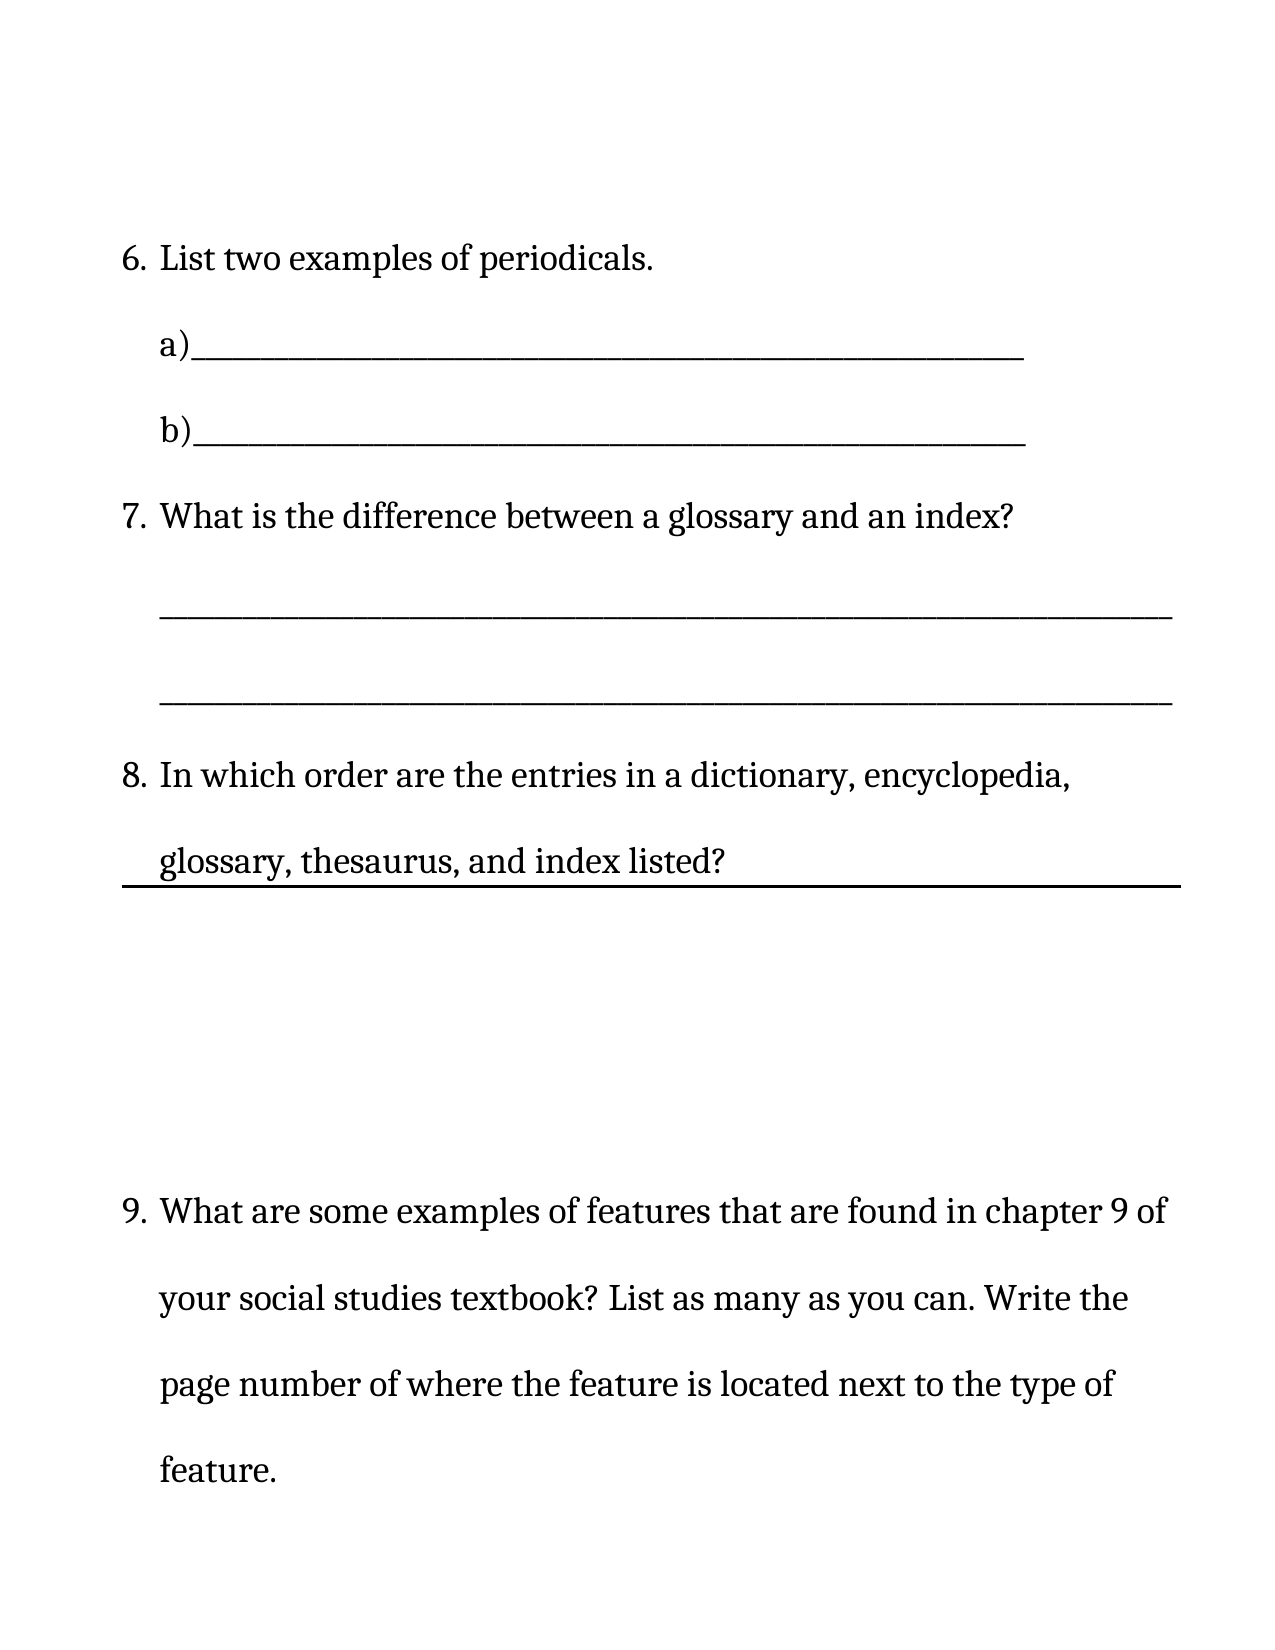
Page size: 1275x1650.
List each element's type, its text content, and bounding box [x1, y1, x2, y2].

list __________________________________________________________________________________________________________________________________________________ [159, 581, 1181, 711]
list What is the difference between a glossary and an index? [122, 495, 1181, 538]
list List two examples of periodicals. a)____________________________________________________________ [122, 236, 1181, 366]
list b)____________________________________________________________ [159, 409, 1181, 452]
list In which order are the entries in a dictionary, encyclopedia, glossary, thesaurus, and index listed? [122, 754, 1181, 885]
list What are some examples of features that are found in chapter 9 of your social studies textbook? List as many as you can. Write the page number of where the feature is located next to the type of feature. [122, 1190, 1181, 1492]
